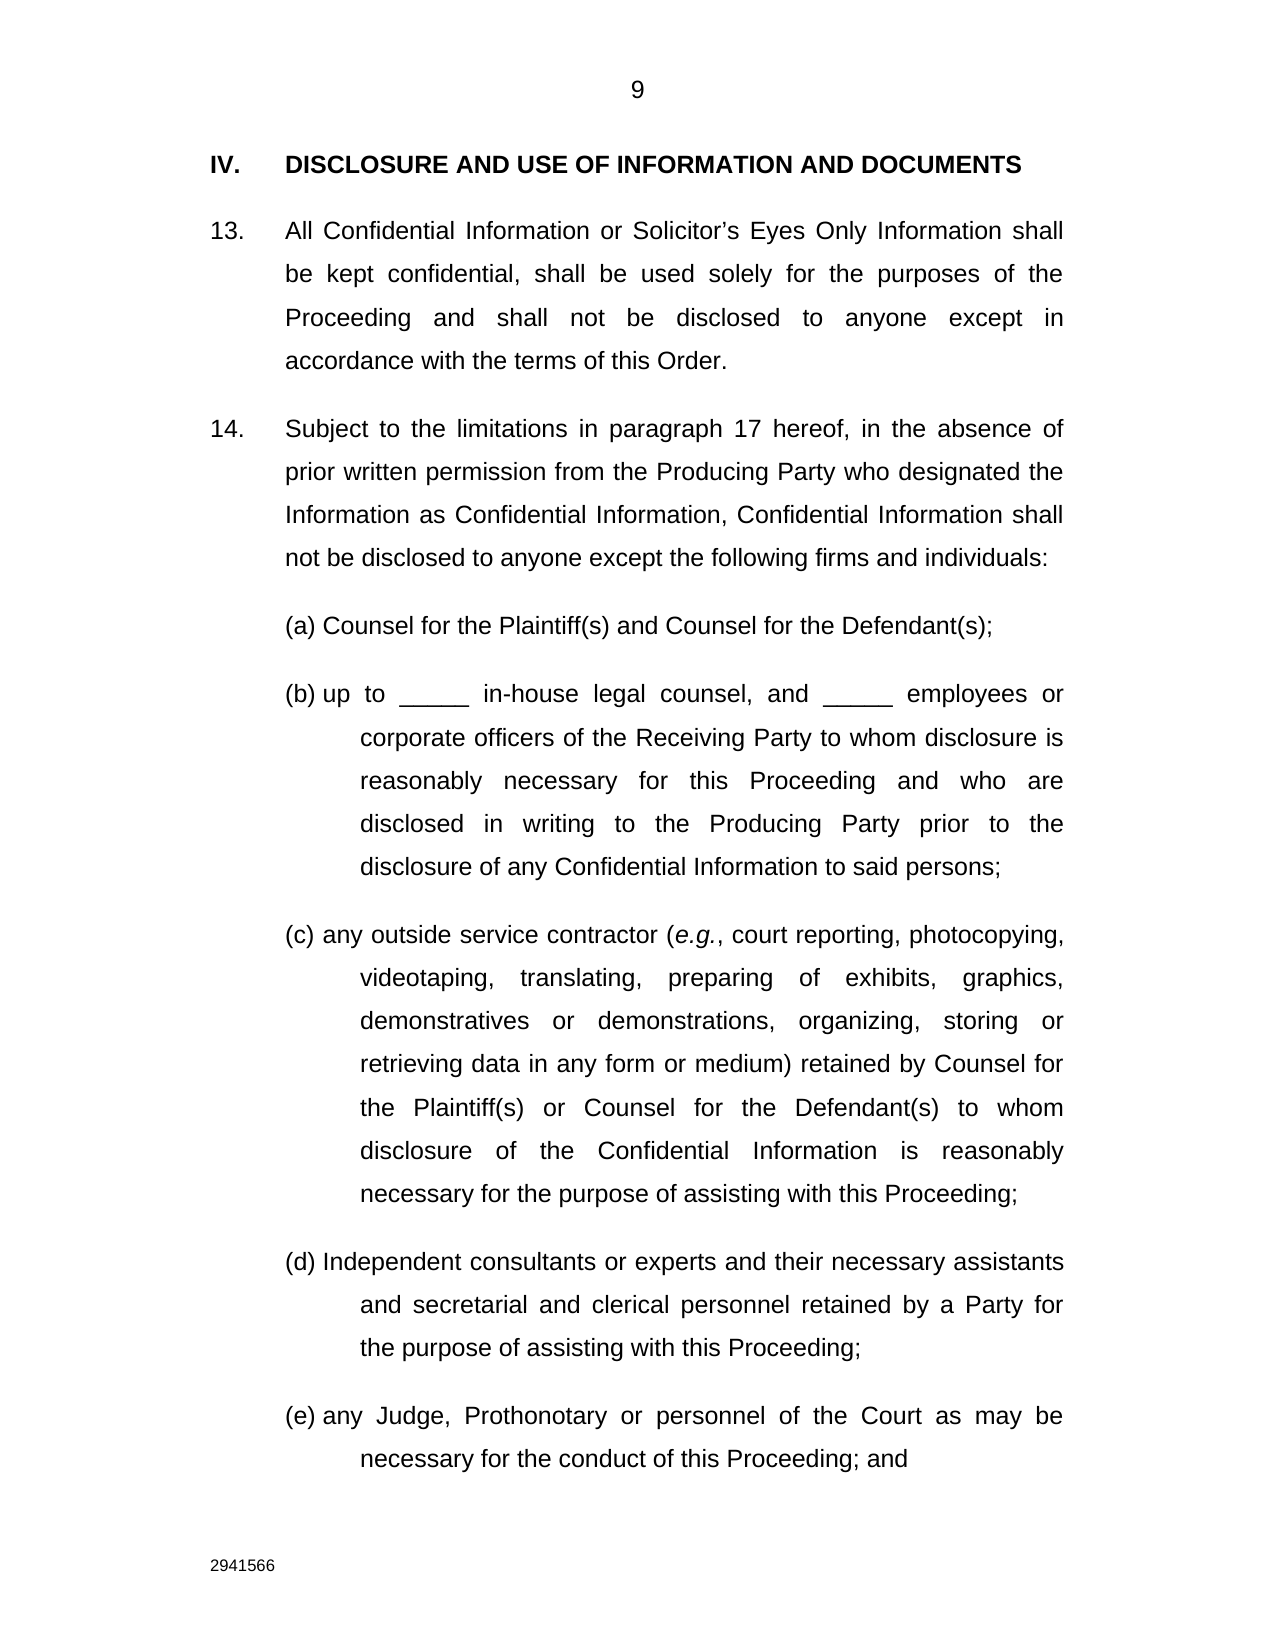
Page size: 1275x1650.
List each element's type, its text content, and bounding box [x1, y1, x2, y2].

list All Confidential Information or Solicitor’s Eyes Only Information shall be kept confidential, shall be used solely for the purposes of the Proceeding and shall not be disclosed to anyone except in accordance with the terms of this Order. [210, 216, 1065, 374]
subtitle IV. DISCLOSURE AND USE OF INFORMATION AND DOCUMENTS [210, 150, 1065, 179]
list any outside service contractor (e.g., court reporting, photocopying, videotaping, translating, preparing of exhibits, graphics, demonstratives or demonstrations, organizing, storing or retrieving data in any form or medium) retained by Counsel for the Plaintiff(s) or Counsel for the Defendant(s) to whom disclosure of the Confidential Information is reasonably necessary for the purpose of assisting with this Proceeding; [285, 920, 1065, 1207]
list Subject to the limitations in paragraph 17 hereof, in the absence of prior written permission from the Producing Party who designated the Information as Confidential Information, Confidential Information shall not be disclosed to anyone except the following firms and individuals: [210, 414, 1065, 572]
list Independent consultants or experts and their necessary assistants and secretarial and clerical personnel retained by a Party for the purpose of assisting with this Proceeding; [285, 1247, 1065, 1362]
list up to _____ in-house legal counsel, and _____ employees or corporate officers of the Receiving Party to whom disclosure is reasonably necessary for this Proceeding and who are disclosed in writing to the Producing Party prior to the disclosure of any Confidential Information to said persons; [285, 679, 1065, 881]
list Counsel for the Plaintiff(s) and Counsel for the Defendant(s); [285, 611, 1065, 640]
list any Judge, Prothonotary or personnel of the Court as may be necessary for the conduct of this Proceeding; and [285, 1401, 1065, 1473]
